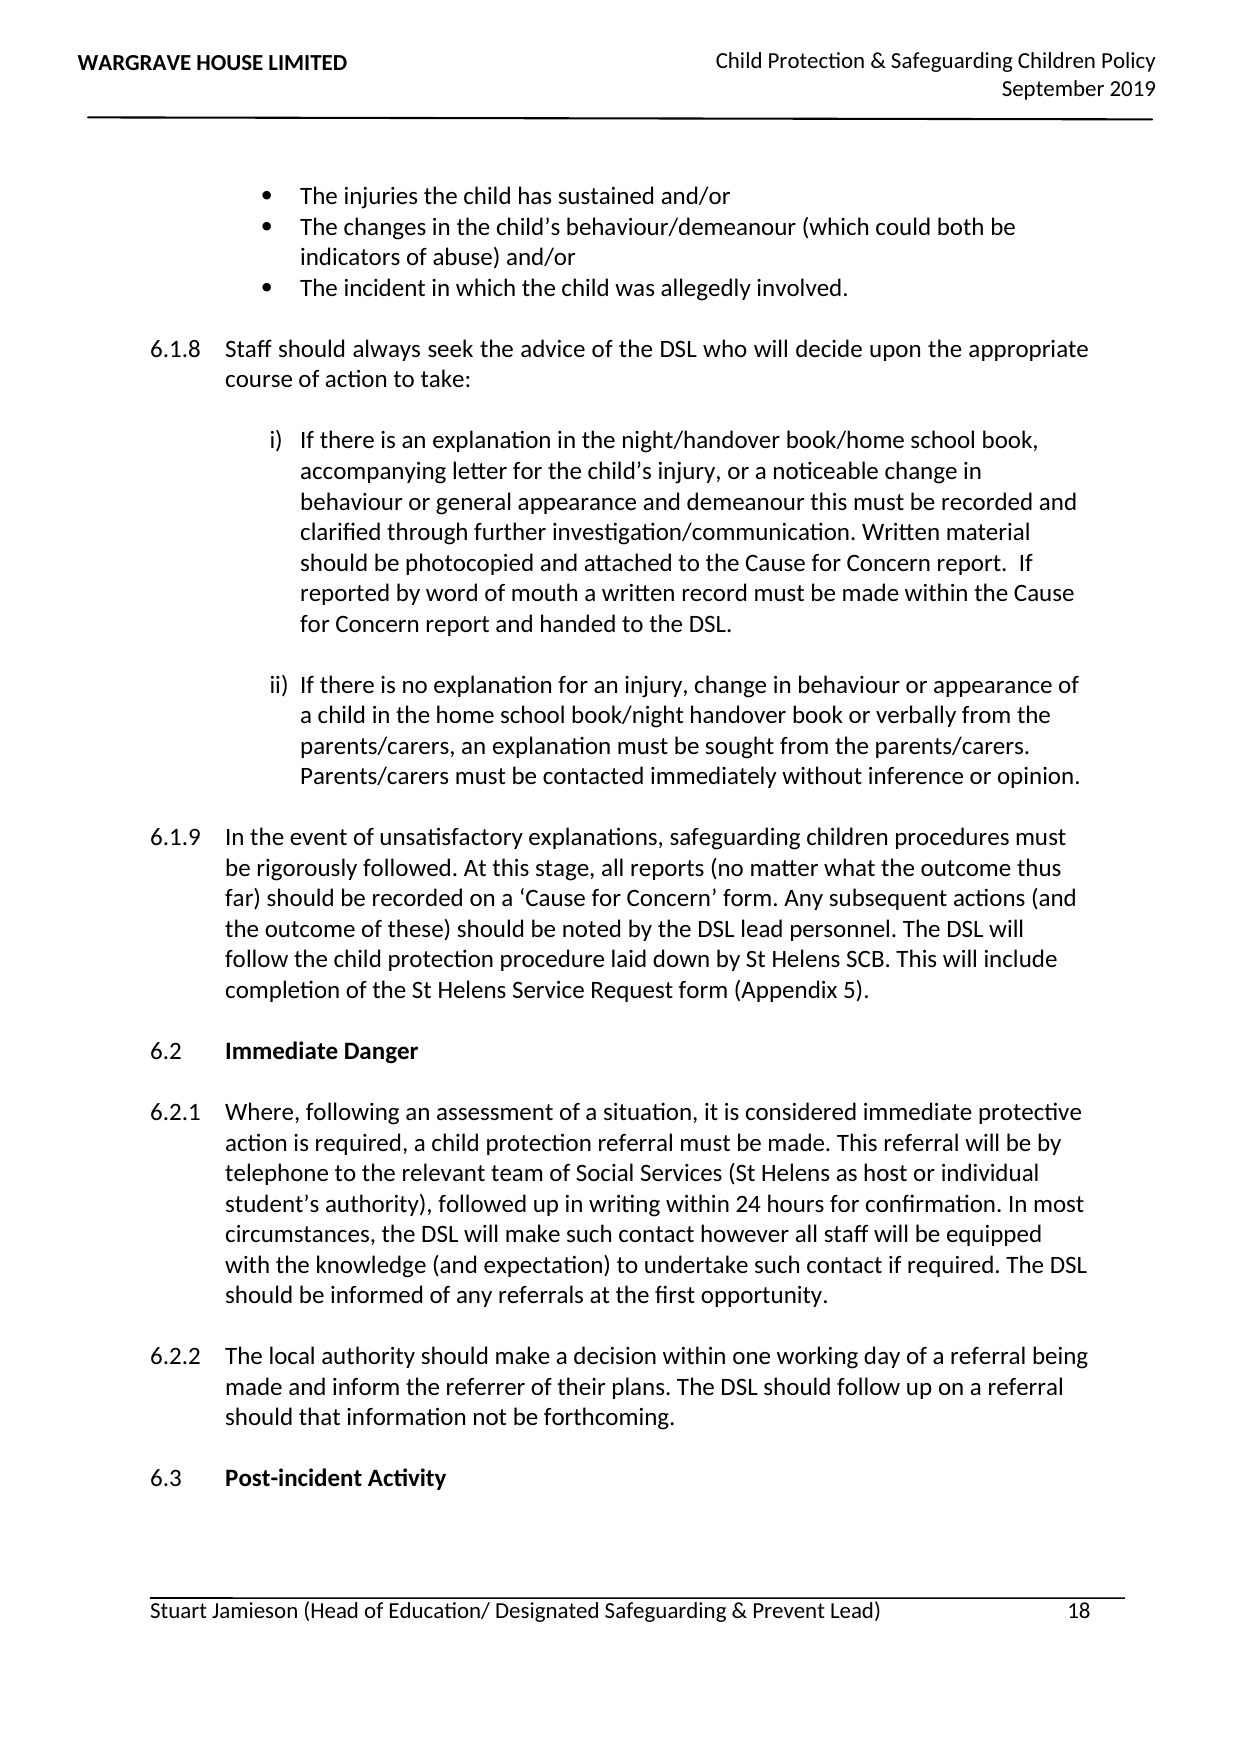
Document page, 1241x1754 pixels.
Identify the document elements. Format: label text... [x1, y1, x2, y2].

list The incident in which the child was allegedly involved. [262, 272, 1090, 303]
text 6.2.1 Where, following an assessment of a situation, it is considered immediate protective action is required, a child protection referral must be made. This referral will be by telephone to the relevant team of Social Services (St Helens as host or individual student’s authority), followed up in writing within 24 hours for confirmation. In most circumstances, the DSL will make such contact however all staff will be equipped with the knowledge (and expectation) to undertake such contact if required. The DSL should be informed of any referrals at the first opportunity. [150, 1096, 1090, 1310]
text ii) If there is no explanation for an injury, change in behaviour or appearance of a child in the home school book/night handover book or verbally from the parents/carers, an explanation must be sought from the parents/carers. Parents/carers must be contacted immediately without inference or opinion. [269, 669, 1090, 791]
list The injuries the child has sustained and/or [262, 181, 1090, 211]
list The changes in the child’s behaviour/demeanour (which could both be indicators of abuse) and/or [262, 211, 1090, 272]
text 6.3 Post-incident Activity [150, 1462, 1090, 1493]
text 6.1.8 Staff should always seek the advice of the DSL who will decide upon the appropriate course of action to take: [150, 333, 1090, 394]
text 6.2 Immediate Danger [150, 1035, 1090, 1066]
text 6.2.2 The local authority should make a decision within one working day of a referral being made and inform the referrer of their plans. The DSL should follow up on a referral should that information not be forthcoming. [150, 1340, 1090, 1432]
text i) If there is an explanation in the night/handover book/home school book, accompanying letter for the child’s injury, or a noticeable change in behaviour or general appearance and demeanour this must be recorded and clarified through further investigation/communication. Written material should be photocopied and attached to the Cause for Concern report. If reported by word of mouth a written record must be made within the Cause for Concern report and handed to the DSL. [269, 425, 1090, 638]
text 6.1.9 In the event of unsatisfactory explanations, safeguarding children procedures must be rigorously followed. At this stage, all reports (no matter what the outcome thus far) should be recorded on a ‘Cause for Concern’ form. Any subsequent actions (and the outcome of these) should be noted by the DSL lead personnel. The DSL will follow the child protection procedure laid down by St Helens SCB. This will include completion of the St Helens Service Request form (Appendix 5). [150, 821, 1090, 1004]
